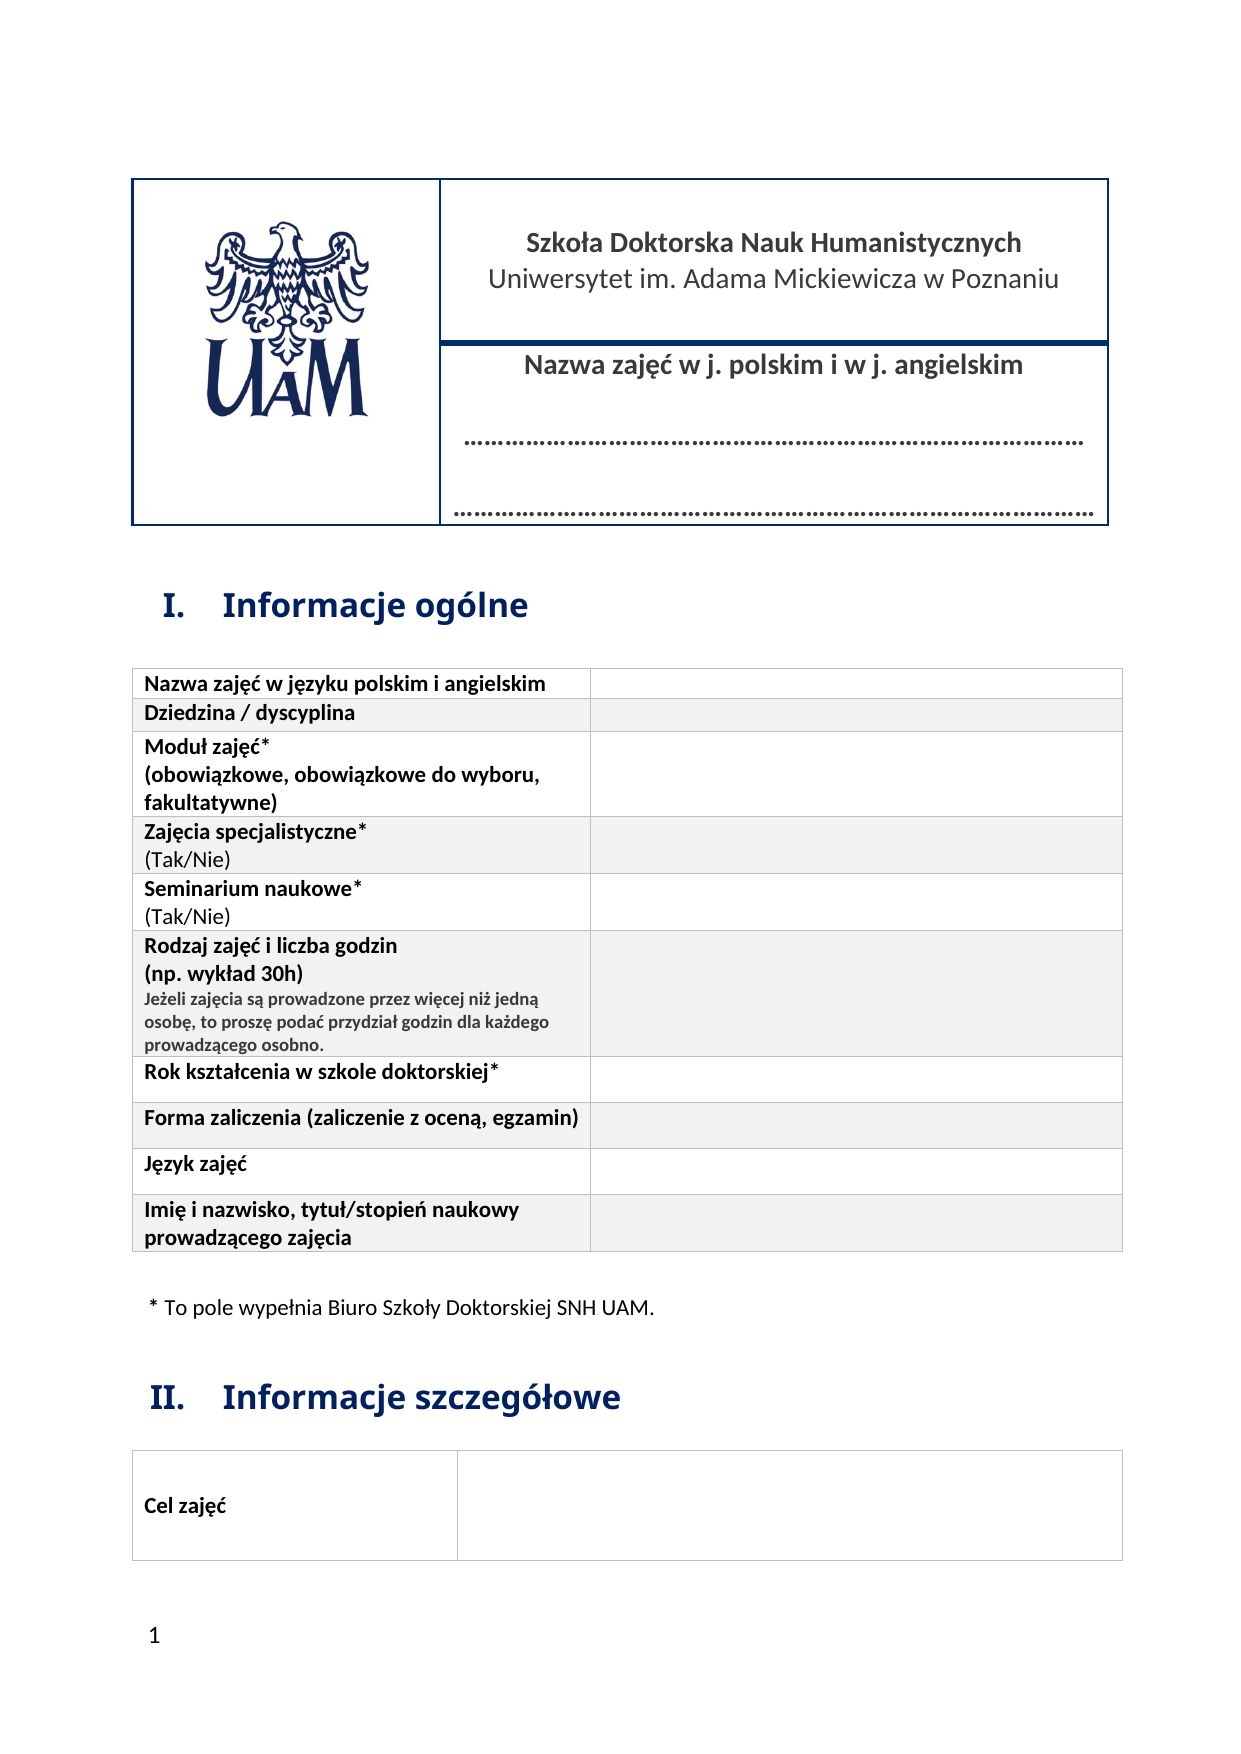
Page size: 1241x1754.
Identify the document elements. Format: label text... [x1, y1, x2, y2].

subtitle Informacje szczegółowe [185, 1374, 1093, 1419]
table_cell Rok kształcenia w szkole doktorskiej* [133, 1057, 590, 1102]
subtitle Informacje ogólne [185, 581, 1093, 627]
table_cell Dziedzina / dyscyplina [133, 699, 590, 731]
table_cell [591, 699, 1122, 731]
table_cell [591, 931, 1122, 1056]
picture [164, 182, 408, 455]
table_header Cel zajęć [133, 1451, 457, 1560]
table_header [591, 669, 1122, 697]
table_cell Język zajęć [133, 1149, 590, 1194]
table_header Nazwa zajęć w języku polskim i angielskim [133, 669, 590, 697]
table_cell [591, 1057, 1122, 1102]
table_cell Moduł zajęć* (obowiązkowe, obowiązkowe do wyboru, fakultatywne) [133, 732, 590, 816]
table_header [458, 1451, 1122, 1560]
table_cell Rodzaj zajęć i liczba godzin (np. wykład 30h) Jeżeli zajęcia są prowadzone przez więcej niż jedną osobę, to proszę podać przydział godzin dla każdego prowadzącego osobno. [133, 931, 590, 1056]
table_cell Zajęcia specjalistyczne* (Tak/Nie) [133, 817, 590, 873]
table_cell Nazwa zajęć w j. polskim i w j. angielskim ……………………………………………………………………………… ………………………………………………………………………………… [441, 346, 1107, 524]
table_cell [591, 1149, 1122, 1194]
table_cell [591, 1103, 1122, 1148]
table_header [134, 180, 439, 524]
table_header Szkoła Doktorska Nauk Humanistycznych Uniwersytet im. Adama Mickiewicza w Poznaniu [441, 180, 1107, 339]
table_cell [591, 732, 1122, 816]
table_cell [591, 817, 1122, 873]
table_cell Imię i nazwisko, tytuł/stopień naukowy prowadzącego zajęcia [133, 1195, 590, 1251]
table_cell Forma zaliczenia (zaliczenie z oceną, egzamin) [133, 1103, 590, 1148]
table_cell [591, 1195, 1122, 1251]
table_cell [591, 874, 1122, 930]
table_cell Seminarium naukowe* (Tak/Nie) [133, 874, 590, 930]
text * To pole wypełnia Biuro Szkoły Doktorskiej SNH UAM. [148, 1293, 1093, 1321]
